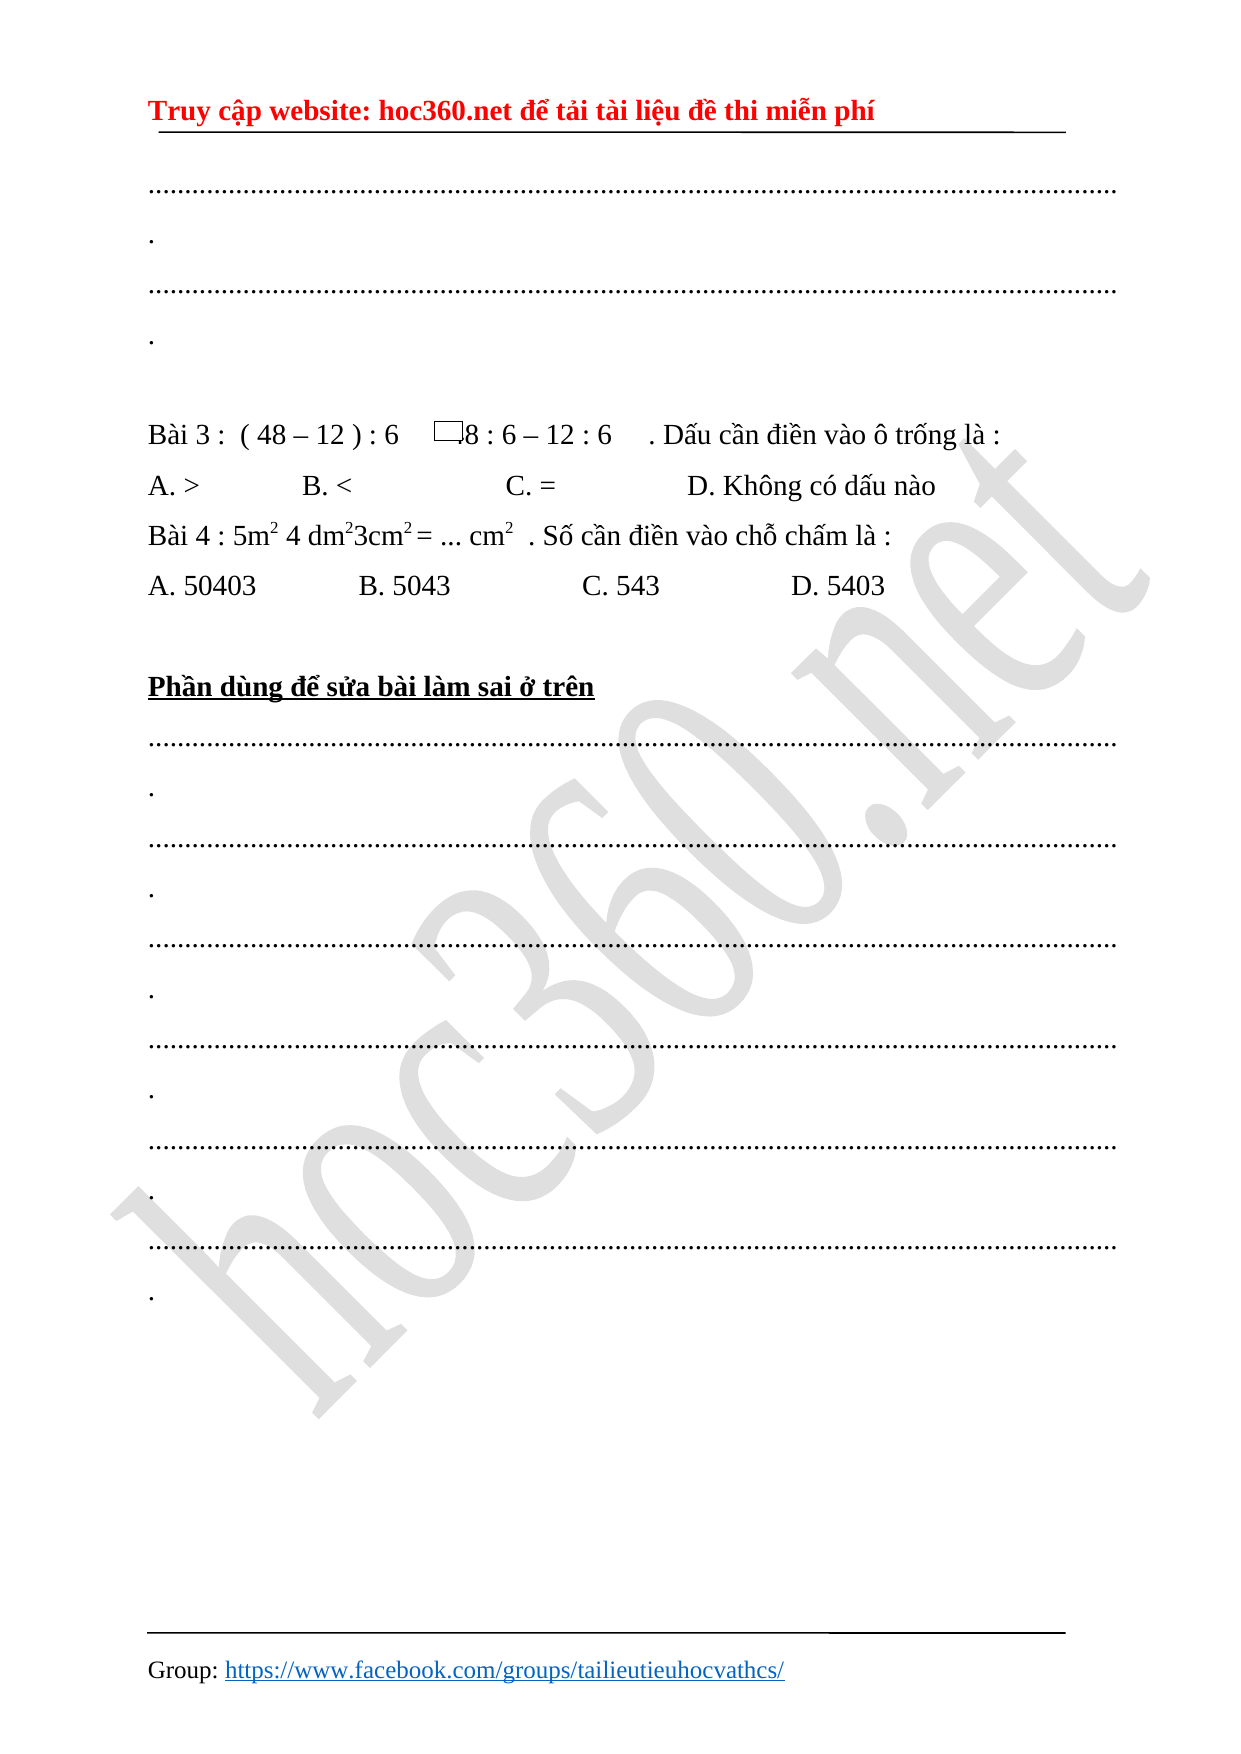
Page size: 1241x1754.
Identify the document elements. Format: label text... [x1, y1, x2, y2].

text ...................................................................................................................................... [148, 921, 1122, 1004]
text ...................................................................................................................................... [148, 719, 1122, 803]
text ...................................................................................................................................... [148, 820, 1122, 904]
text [148, 166, 1122, 250]
text A. 50403 B. 5043 C. 543 D. 5403 [148, 568, 1122, 602]
text Phần dùng để sửa bài làm sai ở trên [148, 669, 1122, 702]
text ...................................................................................................................................... [148, 1021, 1122, 1105]
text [148, 266, 1122, 350]
text Bài 4 : 5m2 4 dm23cm2 = ... cm2 . Số cần điền vào chỗ chấm là : [148, 518, 1122, 552]
text Bài 3 : ( 48 – 12 ) : 6 48 : 6 – 12 : 6 . Dấu cần điền vào ô trống là : [148, 417, 1122, 451]
text A. > B. < C. = D. Không có dấu nào [148, 468, 1122, 501]
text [148, 1222, 1122, 1306]
text ...................................................................................................................................... [148, 1122, 1122, 1206]
